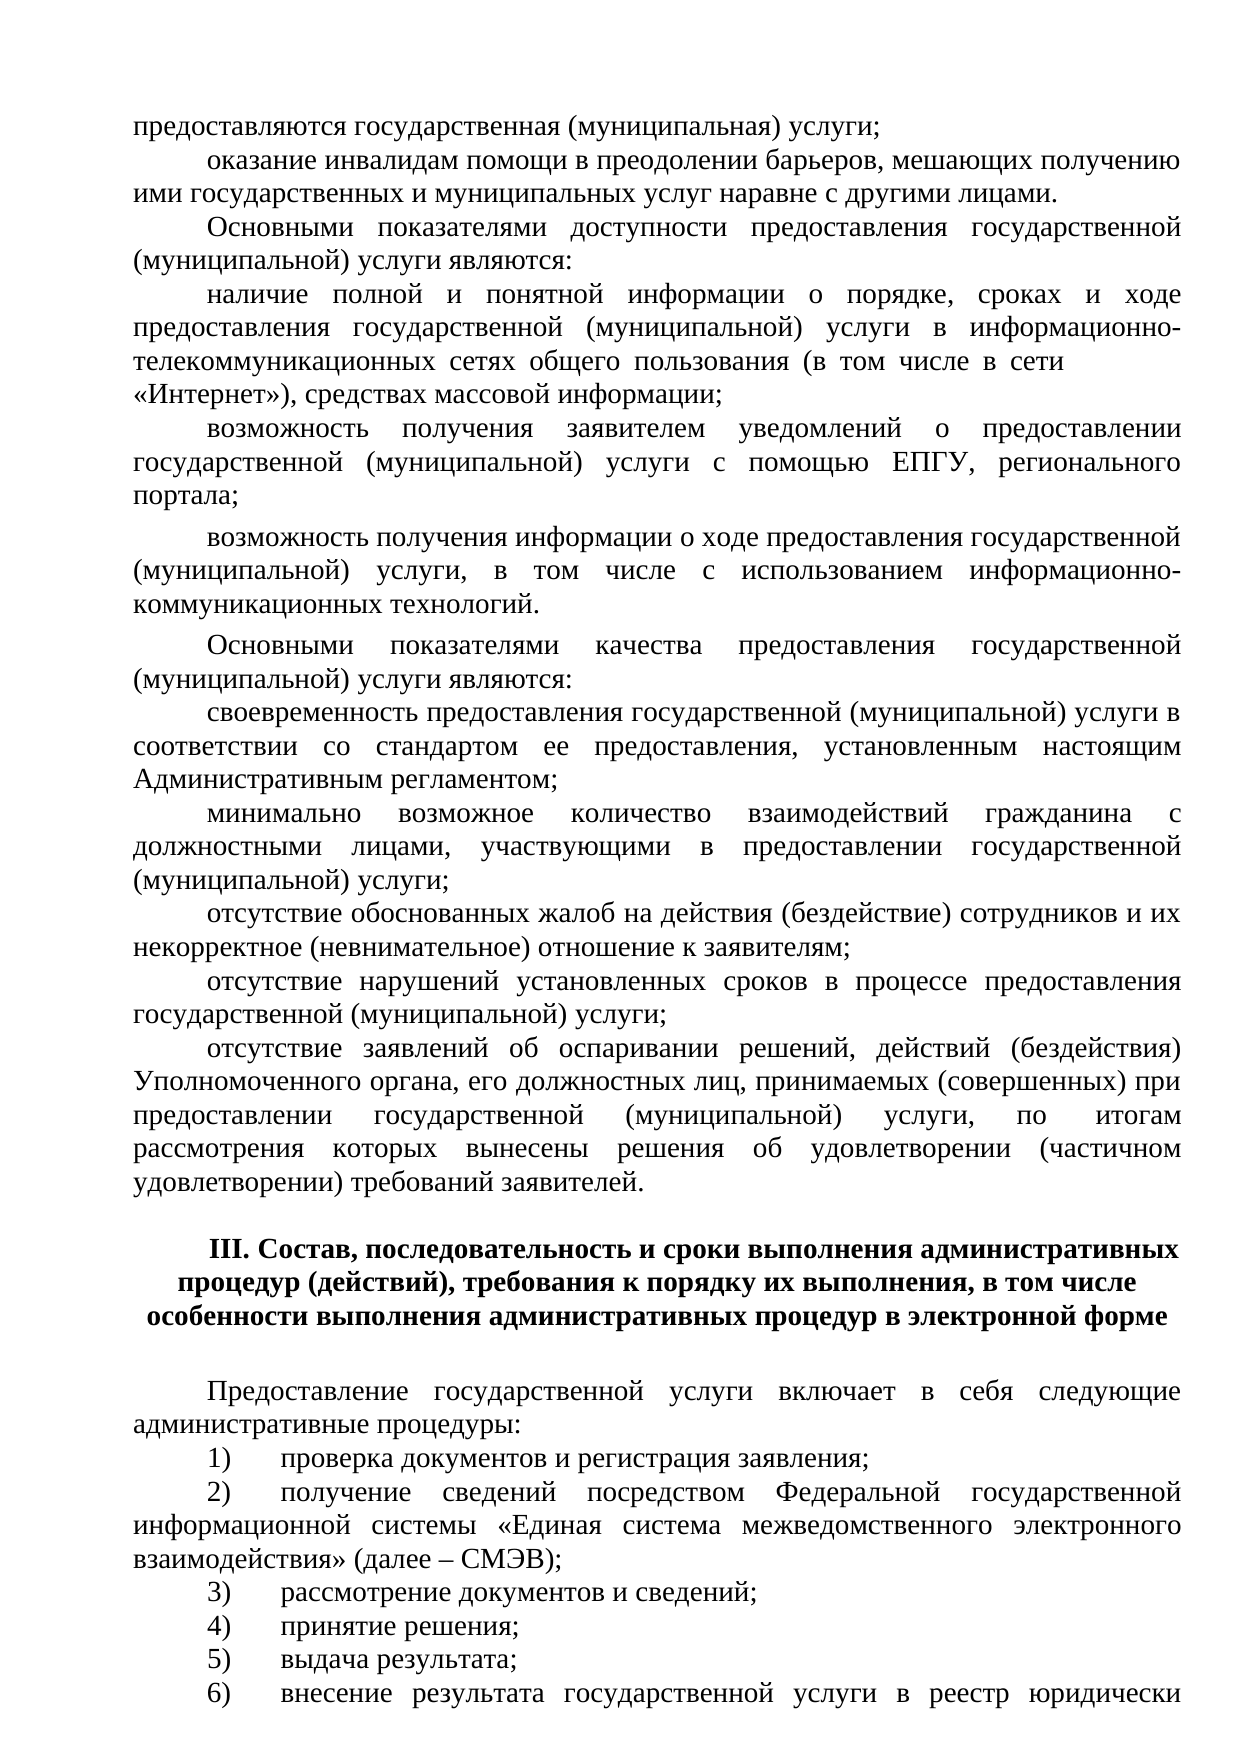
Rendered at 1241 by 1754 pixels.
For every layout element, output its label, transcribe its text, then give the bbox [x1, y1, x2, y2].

text Основными показателями доступности предоставления государственной (муниципальной) услуги являются: [133, 209, 1181, 276]
text своевременность предоставления государственной (муниципальной) услуги в соответствии со стандартом ее предоставления, установленным настоящим Административным регламентом; [133, 694, 1181, 795]
text отсутствие обоснованных жалоб на действия (бездействие) сотрудников и их некорректное (невнимательное) отношение к заявителям; [133, 896, 1182, 963]
text Предоставление государственной услуги включает в себя следующие административные процедуры: [133, 1373, 1181, 1440]
text минимально возможное количество взаимодействий гражданина с должностными лицами, участвующими в предоставлении государственной (муниципальной) услуги; [133, 795, 1181, 896]
text особенности выполнения административных процедур в электронной форме [146, 1298, 1205, 1332]
list проверка документов и регистрация заявления; [207, 1440, 1205, 1474]
text оказание инвалидам помощи в преодолении барьеров, мешающих получению ими государственных и муниципальных услуг наравне с другими лицами. [133, 142, 1181, 209]
text наличие полной и понятной информации о порядке, сроках и ходе предоставления государственной (муниципальной) услуги в информационно- телекоммуникационных сетях общего пользования (в том числе в сети [133, 276, 1181, 377]
list получение сведений посредством Федеральной государственной информационной системы «Единая система межведомственного электронного взаимодействия» (далее – СМЭВ); [133, 1474, 1181, 1574]
list Состав, последовательность и сроки выполнения административных процедур (действий), требования к порядку их выполнения, в том числе [177, 1231, 1179, 1298]
text отсутствие заявлений об оспаривании решений, действий (бездействия) Уполномоченного органа, его должностных лиц, принимаемых (совершенных) при предоставлении государственной (муниципальной) услуги, по итогам рассмотрения которых вынесены решения об удовлетворении (частичном удовлетворении) требований заявителей. [133, 1030, 1182, 1197]
text отсутствие нарушений установленных сроков в процессе предоставления государственной (муниципальной) услуги; [133, 963, 1181, 1030]
list принятие решения; [207, 1608, 1205, 1641]
list рассмотрение документов и сведений; [207, 1574, 1205, 1608]
text «Интернет»), средствах массовой информации; [133, 377, 1205, 410]
text возможность получения информации о ходе предоставления государственной (муниципальной) услуги, в том числе с использованием информационно- коммуникационных технологий. [133, 519, 1181, 619]
text Основными показателями качества предоставления государственной (муниципальной) услуги являются: [133, 627, 1181, 694]
text возможность получения заявителем уведомлений о предоставлении государственной (муниципальной) услуги с помощью ЕПГУ, регионального портала; [133, 410, 1181, 511]
list выдача результата; [207, 1641, 1205, 1675]
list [133, 1675, 1181, 1708]
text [133, 108, 1181, 142]
